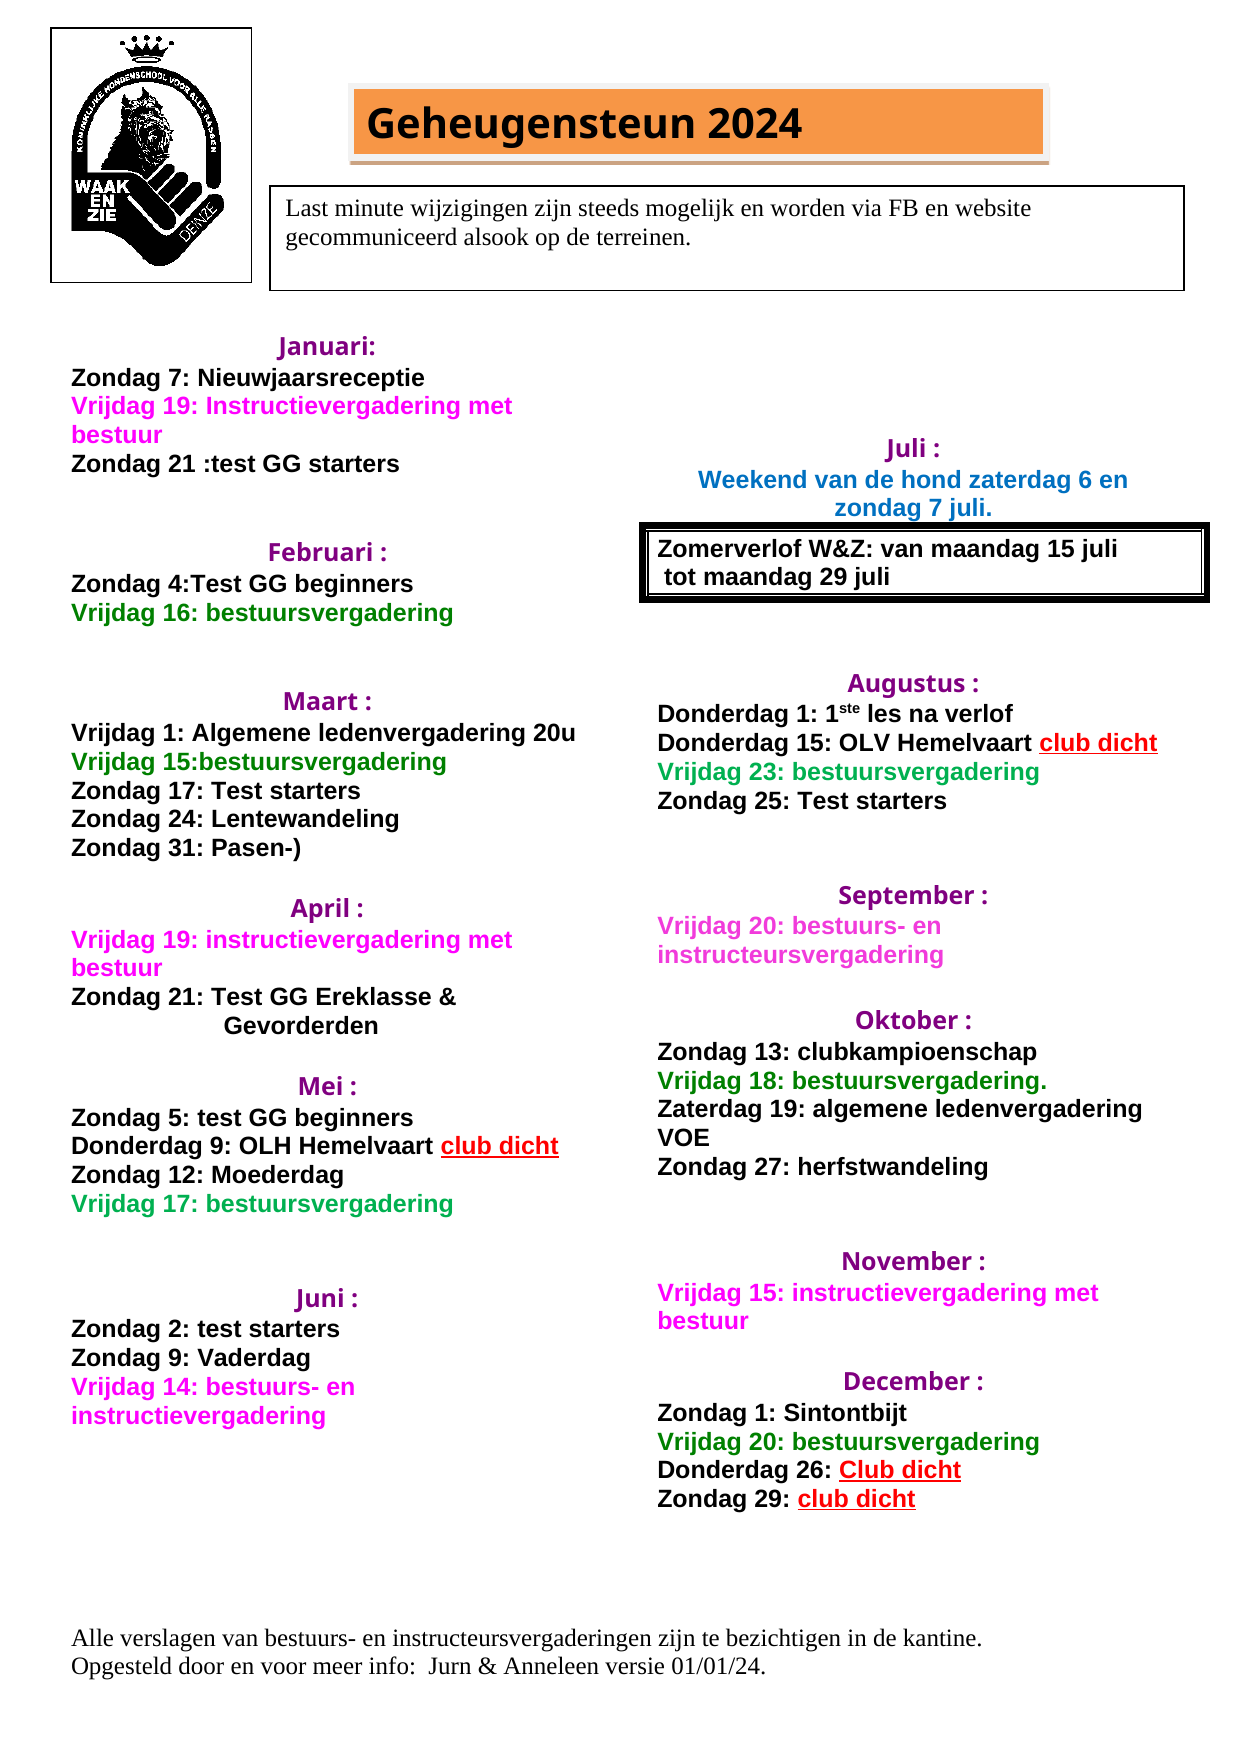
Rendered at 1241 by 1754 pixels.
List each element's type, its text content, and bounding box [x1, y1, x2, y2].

text Zondag 7: Nieuwjaarsreceptie [71, 362, 583, 391]
text Zondag 5: test GG beginners [71, 1102, 583, 1131]
text Vrijdag 14: bestuurs- en instructievergadering [71, 1372, 583, 1429]
text Vrijdag 17: bestuursvergadering [71, 1189, 583, 1217]
text Zondag 21: Test GG Ereklasse & [71, 982, 583, 1011]
text Zondag 12: Moederdag [71, 1160, 583, 1189]
text Maart : [71, 684, 583, 718]
text tot maandag 29 juli [649, 551, 1201, 593]
text December : [657, 1364, 1169, 1398]
text Vrijdag 1: Algemene ledenvergadering 20u [71, 718, 583, 747]
text Mei : [71, 1068, 583, 1102]
text Zondag 24: Lentewandeling [71, 804, 583, 833]
text Donderdag 9: OLH Hemelvaart club dicht [71, 1131, 583, 1160]
text Vrijdag 20: bestuurs- en instructeursvergadering [657, 911, 1169, 969]
text Zondag 13: clubkampioenschap [657, 1037, 1169, 1066]
text Weekend van de hond zaterdag 6 en zondag 7 juli. [657, 465, 1169, 522]
text April : [71, 891, 583, 925]
text Zondag 1: Sintontbijt [657, 1398, 1169, 1427]
text Zondag 29: club dicht [657, 1484, 1169, 1513]
text Donderdag 15: OLV Hemelvaart club dicht [657, 728, 1169, 757]
text Januari: [71, 328, 583, 362]
text Vrijdag 18: bestuursvergadering. [657, 1066, 1169, 1094]
text Augustus : [657, 665, 1169, 699]
text Zondag 4:Test GG beginners [71, 569, 583, 598]
text Juni : [71, 1280, 583, 1314]
text Vrijdag 19: instructievergadering met bestuur [71, 925, 583, 982]
text Zondag 21 :test GG starters [71, 449, 583, 477]
text Oktober : [657, 1003, 1169, 1037]
text September : [657, 877, 1169, 911]
text Vrijdag 20: bestuursvergadering [657, 1427, 1169, 1455]
text Vrijdag 16: bestuursvergadering [71, 598, 583, 627]
text Zondag 2: test starters [71, 1314, 583, 1343]
text Vrijdag 23: bestuursvergadering [657, 757, 1169, 786]
text Zondag 31: Pasen-) [71, 833, 583, 862]
text Zondag 25: Test starters [657, 786, 1169, 814]
text Zondag 9: Vaderdag [71, 1343, 583, 1372]
text Februari : [71, 535, 583, 569]
text Gevorderden [71, 1011, 583, 1040]
text Vrijdag 15: instructievergadering met bestuur [657, 1278, 1169, 1335]
text Juli : [657, 431, 1169, 465]
text Zomerverlof W&Z: van maandag 15 juli [649, 532, 1201, 551]
text Zondag 27: herfstwandeling [657, 1152, 1169, 1181]
text Vrijdag 15:bestuursvergadering [71, 747, 583, 776]
text Zaterdag 19: algemene ledenvergadering VOE [657, 1094, 1169, 1152]
text Donderdag 1: 1ste les na verlof [657, 699, 1169, 728]
text November : [657, 1243, 1169, 1278]
text Vrijdag 19: Instructievergadering met bestuur [71, 391, 583, 449]
text Zondag 17: Test starters [71, 776, 583, 804]
text Donderdag 26: Club dicht [657, 1455, 1169, 1484]
